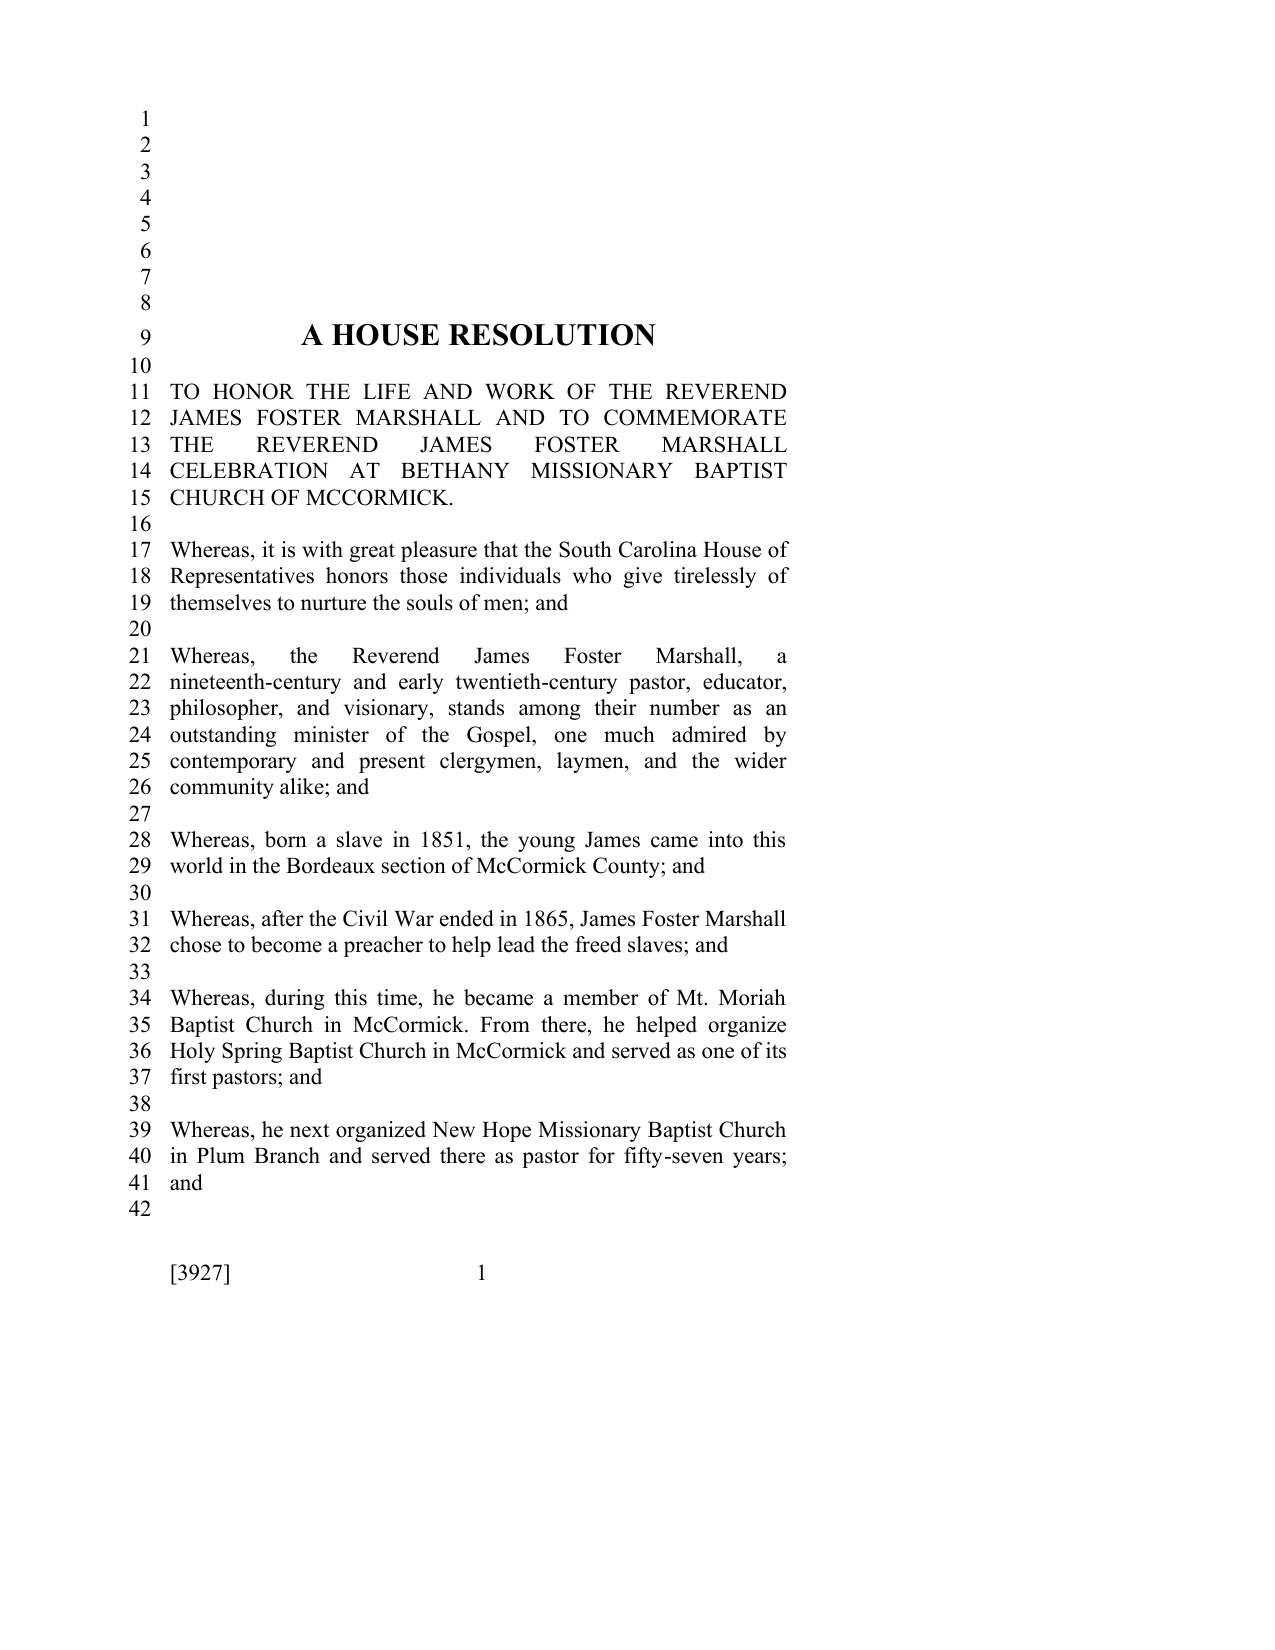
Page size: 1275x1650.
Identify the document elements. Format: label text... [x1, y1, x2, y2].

text Whereas, after the Civil War ended in 1865, James Foster Marshall chose to become a preacher to help lead the freed slaves; and [169, 905, 787, 958]
text TO HONOR THE LIFE AND WORK OF THE REVEREND JAMES FOSTER MARSHALL AND TO COMMEMORATE THE REVEREND JAMES FOSTER MARSHALL CELEBRATION AT BETHANY MISSIONARY BAPTIST CHURCH OF MCCORMICK. [169, 378, 787, 510]
text Whereas, it is with great pleasure that the South Carolina House of Representatives honors those individuals who give tirelessly of themselves to nurture the souls of men; and [169, 536, 787, 615]
text Whereas, the Reverend James Foster Marshall, a nineteenth-century and early twentieth-century pastor, educator, philosopher, and visionary, stands among their number as an outstanding minister of the Gospel, one much admired by contemporary and present clergymen, laymen, and the wider community alike; and [169, 642, 787, 800]
text Whereas, during this time, he became a member of Mt. Moriah Baptist Church in McCormick. From there, he helped organize Holy Spring Baptist Church in McCormick and served as one of its first pastors; and [169, 984, 787, 1090]
text Whereas, he next organized New Hope Missionary Baptist Church in Plum Branch and served there as pastor for fifty-seven years; and [169, 1116, 787, 1195]
text A HOUSE RESOLUTION [169, 316, 787, 352]
text Whereas, born a slave in 1851, the young James came into this world in the Bordeaux section of McCormick County; and [169, 826, 787, 879]
